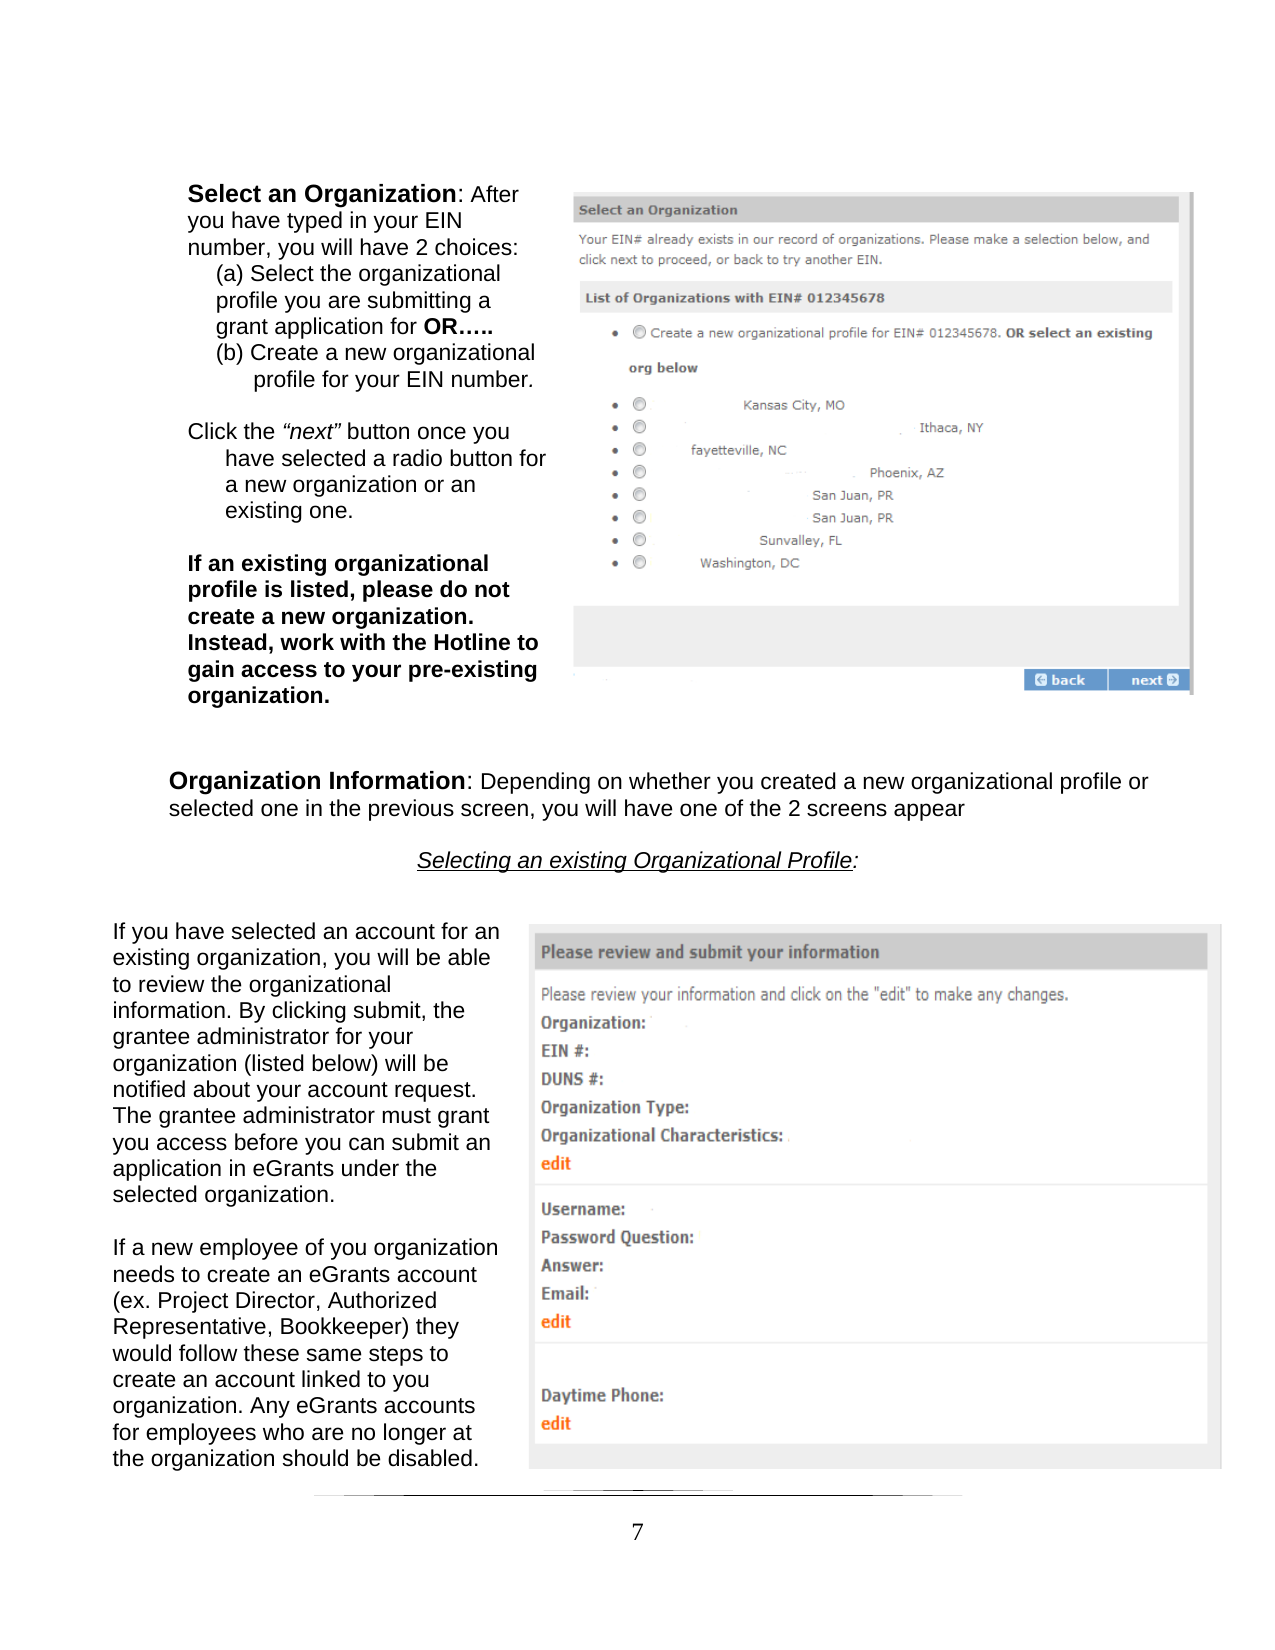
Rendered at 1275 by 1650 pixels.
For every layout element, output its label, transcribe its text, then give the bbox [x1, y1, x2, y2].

picture [523, 924, 1222, 1469]
list Selecting an existing Organizational Profile: [112, 847, 1162, 873]
picture [567, 192, 1194, 695]
list (b) Create a new organizational profile for your EIN number. [216, 339, 567, 392]
text If an existing organizational profile is listed, please do not create a new organization. Instead, work with the Hotline to gain access to your pre-existing organization. [187, 550, 1162, 708]
text If you have selected an account for an existing organization, you will be able to review the organizational information. By clicking submit, the grantee administrator for your organization (listed below) will be notified about your account request. The grantee administrator must grant you access before you can submit an application in eGrants under the selected organization. [112, 918, 1162, 1208]
list (a) Select the organizational profile you are submitting a grant application for OR….. [216, 260, 567, 339]
text If a new employee of you organization needs to create an eGrants account (ex. Project Director, Authorized Representative, Bookkeeper) they would follow these same steps to create an account linked to you organization. Any eGrants accounts for employees who are no longer at the organization should be disabled. [112, 1234, 1162, 1471]
list Click the “next” button once you have selected a radio button for a new organization or an existing one. [187, 418, 567, 524]
list Organization Information: Depending on whether you created a new organizational profile or selected one in the previous screen, you will have one of the 2 screens appear [169, 766, 1162, 821]
list Select an Organization: After you have typed in your EIN number, you will have 2 choices: [187, 179, 1162, 260]
